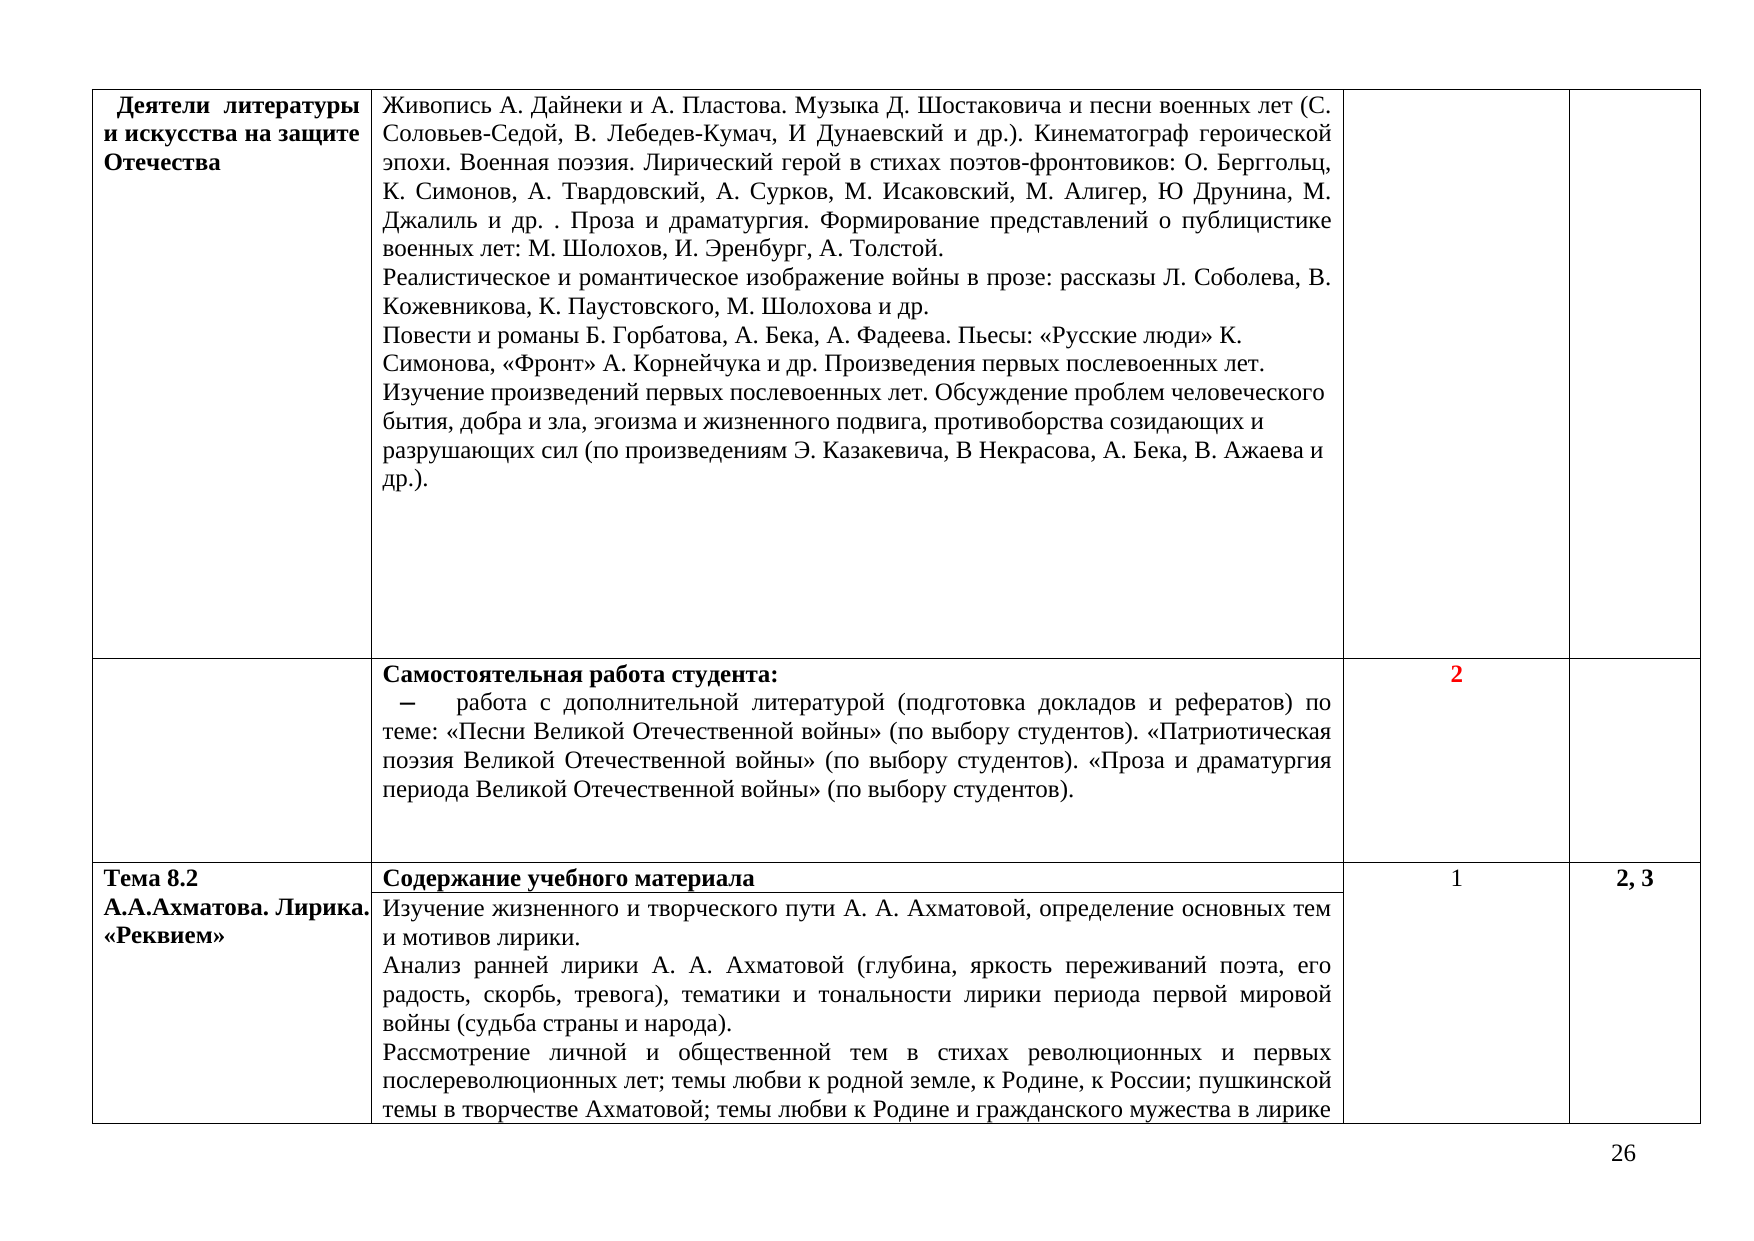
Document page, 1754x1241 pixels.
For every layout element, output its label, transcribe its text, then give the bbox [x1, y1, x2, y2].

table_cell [93, 90, 371, 658]
table_cell Самостоятельная работа студента: работа с дополнительной литературой (подготовка докладов и рефератов) по теме: «Песни Великой Отечественной войны» (по выбору студентов). «Патриотическая поэзия Великой Отечественной войны» (по выбору студентов). «Проза и драматургия периода Великой Отечественной войны» (по выбору студентов). [372, 659, 1343, 862]
table_cell 2 [1344, 659, 1569, 862]
table_cell Содержание учебного материала [372, 863, 1343, 892]
table_cell 1 [1344, 90, 1569, 658]
table_cell [1570, 659, 1700, 862]
table_cell Живопись А. Дайнеки и А. Пластова. Музыка Д. Шостаковича и песни военных лет (С. Соловьев-Седой, В. Лебедев-Кумач, И Дунаевский и др.). Кинематограф героической эпохи. Военная поэзия. Лирический герой в стихах поэтов-фронтовиков: О. Берггольц, К. Симонов, А. Твардовский, А. Сурков, М. Исаковский, М. Алигер, Ю Друнина, М. Джалиль и др. . Проза и драматургия. Формирование представлений о публицистике военных лет: М. Шолохов, И. Эренбург, А. Толстой. Реалистическое и романтическое изображение войны в прозе: рассказы Л. Соболева, В. Кожевникова, К. Паустовского, М. Шолохова и др. Повести и романы Б. Горбатова, А. Бека, А. Фадеева. Пьесы: «Русские люди» К. Симонова, «Фронт» А. Корнейчука и др. Произведения первых послевоенных лет. Изучение произведений первых послевоенных лет. Обсуждение проблем человеческого бытия, добра и зла, эгоизма и жизненного подвига, противоборства созидающих и разрушающих сил (по произведениям Э. Казакевича, В Некрасова, А. Бека, В. Ажаева и др.). [372, 90, 1343, 658]
table_cell 1 1 [1344, 863, 1569, 1123]
table_cell Тема 8.2 А.А.Ахматова. Лирика. «Реквием» [93, 863, 371, 1123]
table_cell [1570, 90, 1700, 658]
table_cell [372, 893, 1343, 1123]
table_cell [93, 659, 371, 862]
table_cell 2, 3 [1570, 863, 1700, 1123]
